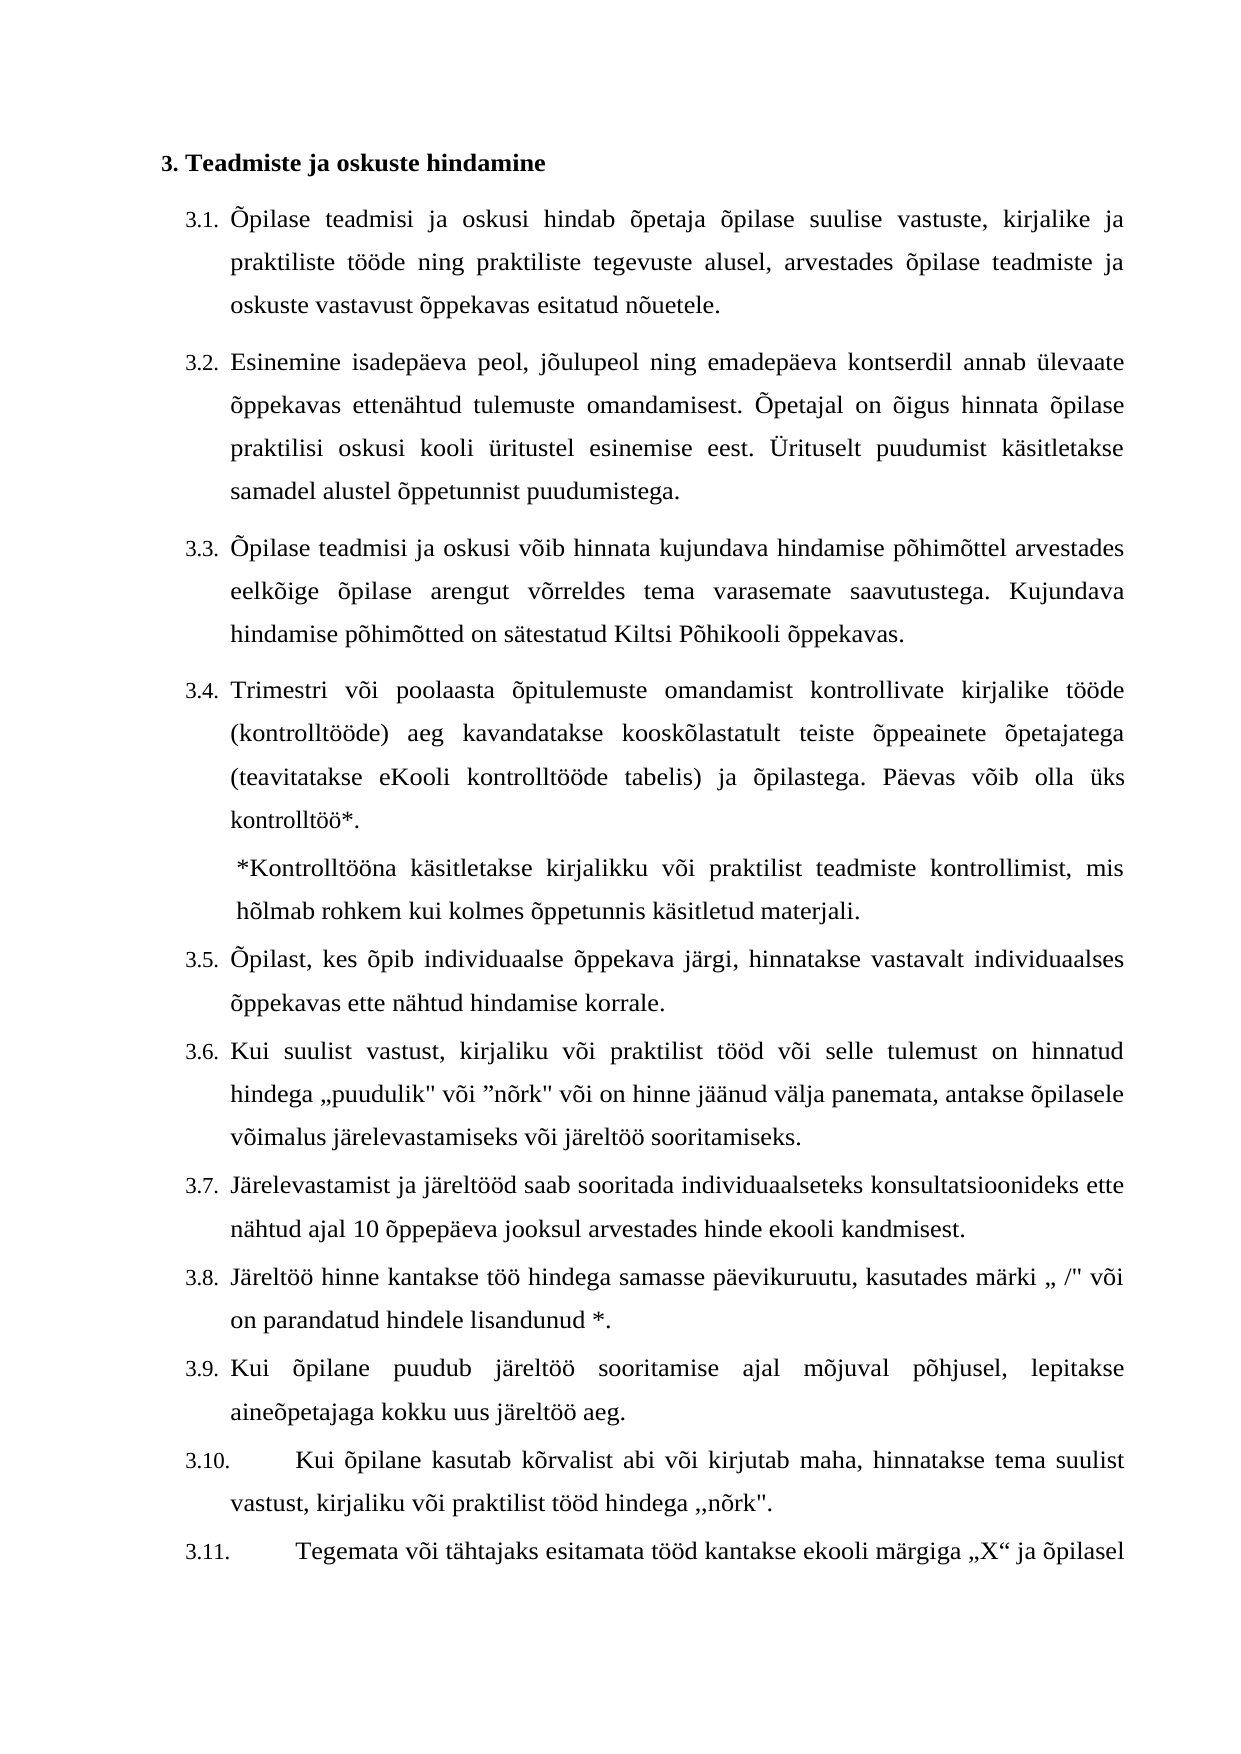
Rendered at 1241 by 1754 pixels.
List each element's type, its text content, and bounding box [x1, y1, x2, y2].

list Õpilase teadmisi ja oskusi võib hinnata kujundava hindamise põhimõttel arvestades eelkõige õpilase arengut võrreldes tema varasemate saavutustega. Kujundava hindamise põhimõtted on sätestatud Kiltsi Põhikooli õppekavas. [185, 533, 1125, 648]
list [185, 1536, 1125, 1565]
list Järelevastamist ja järeltööd saab sooritada individuaalseteks konsultatsioonideks ette nähtud ajal 10 õppepäeva jooksul arvestades hinde ekooli kandmisest. [185, 1171, 1125, 1242]
list Järeltöö hinne kantakse töö hindega samasse päevikuruutu, kasutades märki „ /" või on parandatud hindele lisandunud *. [185, 1262, 1125, 1334]
list Kui õpilane kasutab kõrvalist abi või kirjutab maha, hinnatakse tema suulist vastust, kirjaliku või praktilist tööd hindega ,,nõrk". [185, 1445, 1125, 1517]
list Kui suulist vastust, kirjaliku või praktilist tööd või selle tulemust on hinnatud hindega „puudulik" või ”nõrk" või on hinne jäänud välja panemata, antakse õpilasele võimalus järelevastamiseks või järeltöö sooritamiseks. [185, 1036, 1125, 1151]
subtitle Teadmiste ja oskuste hindamine [161, 148, 1137, 176]
text *Kontrolltööna käsitletakse kirjalikku või praktilist teadmiste kontrollimist, mis hõlmab rohkem kui kolmes õppetunnis käsitletud materjali. [236, 853, 1125, 925]
list Õpilast, kes õpib individuaalse õppekava järgi, hinnatakse vastavalt individuaalses õppekavas ette nähtud hindamise korrale. [185, 944, 1125, 1016]
list Õpilase teadmisi ja oskusi hindab õpetaja õpilase suulise vastuste, kirjalike ja praktiliste tööde ning praktiliste tegevuste alusel, arvestades õpilase teadmiste ja oskuste vastavust õppekavas esitatud nõuetele. [185, 204, 1125, 319]
list Kui õpilane puudub järeltöö sooritamise ajal mõjuval põhjusel, lepitakse aineõpetajaga kokku uus järeltöö aeg. [185, 1353, 1125, 1425]
list Trimestri või poolaasta õpitulemuste omandamist kontrollivate kirjalike tööde (kontrolltööde) aeg kavandatakse kooskõlastatult teiste õppeainete õpetajatega (teavitatakse eKooli kontrolltööde tabelis) ja õpilastega. Päevas võib olla üks kontrolltöö*. [185, 675, 1125, 833]
list Esinemine isadepäeva peol, jõulupeol ning emadepäeva kontserdil annab ülevaate õppekavas ettenähtud tulemuste omandamisest. Õpetajal on õigus hinnata õpilase praktilisi oskusi kooli üritustel esinemise eest. Ürituselt puudumist käsitletakse samadel alustel õppetunnist puudumistega. [185, 347, 1125, 505]
